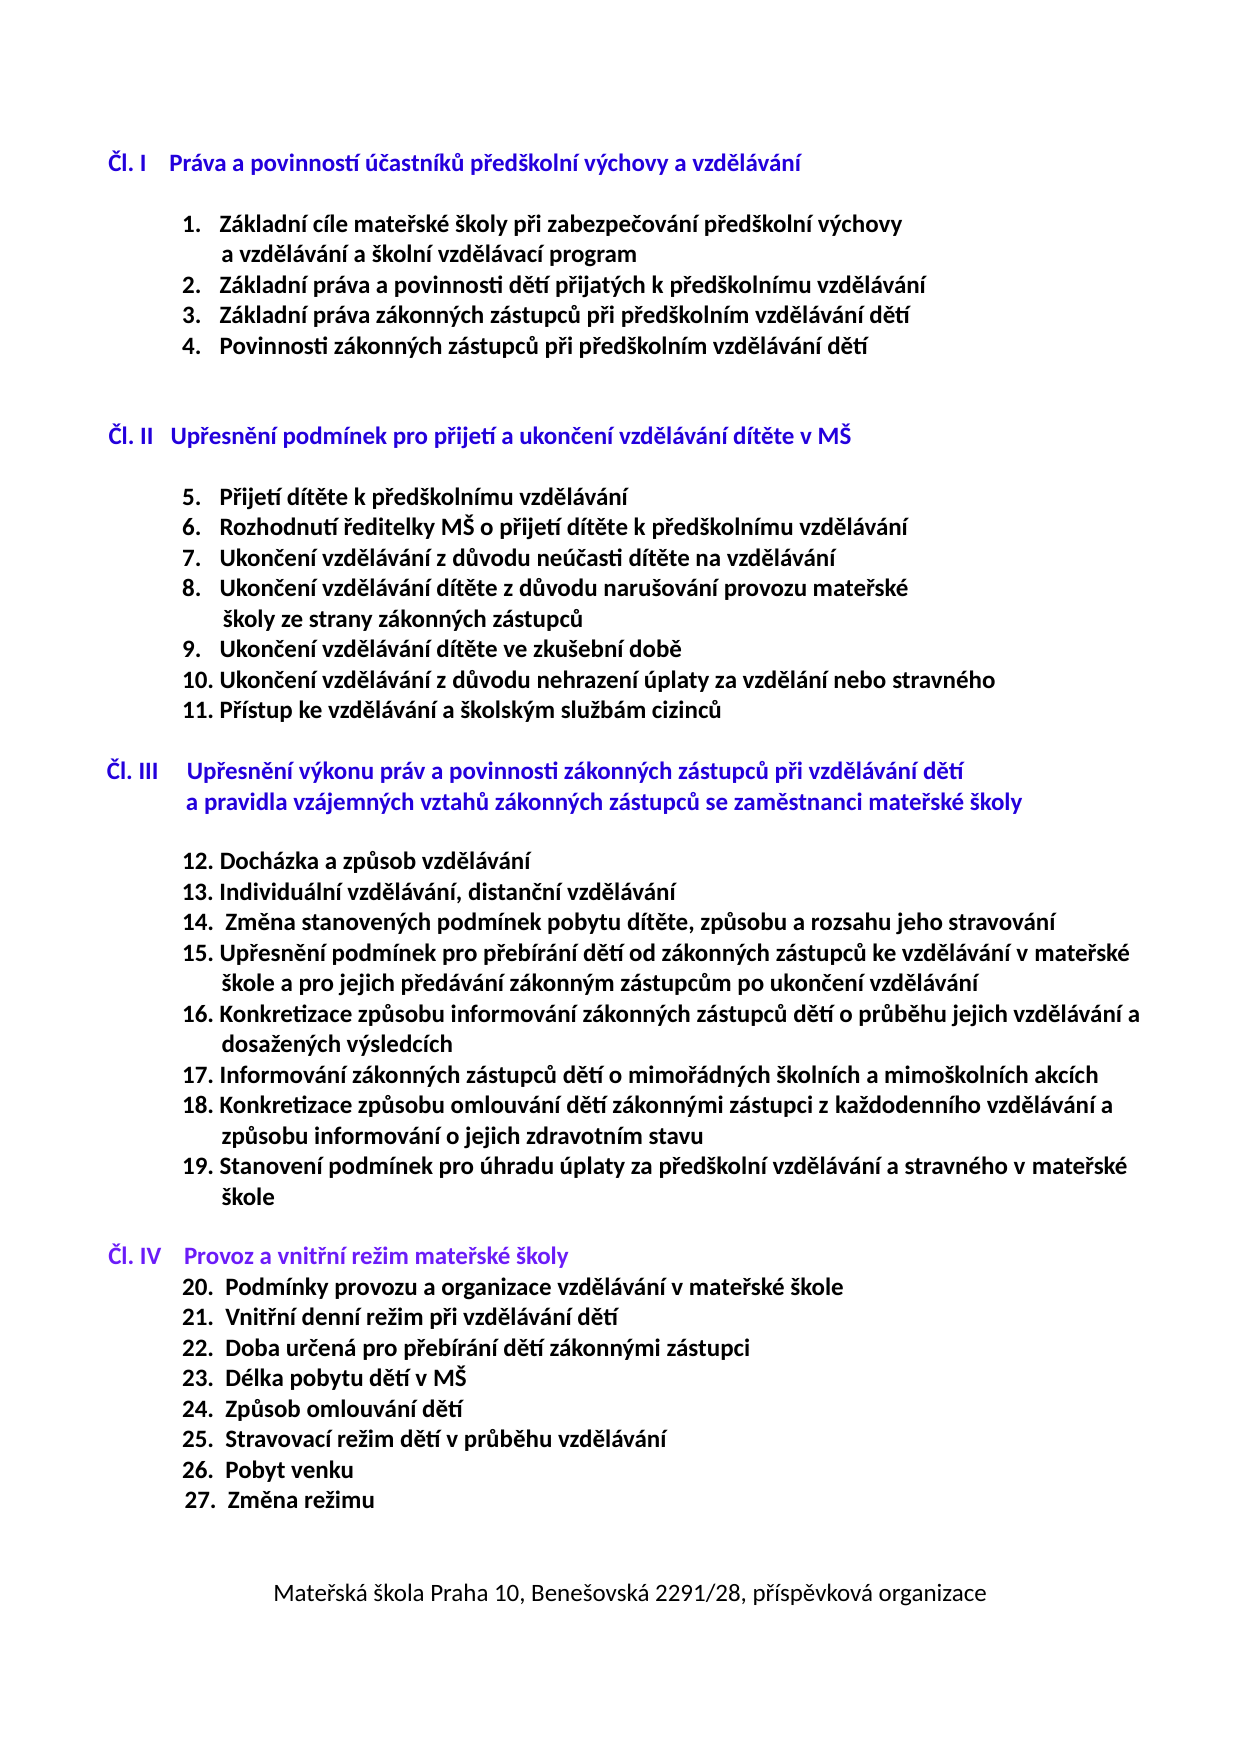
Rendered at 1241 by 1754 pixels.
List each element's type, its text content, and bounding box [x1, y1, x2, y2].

subtitle 25. Stravovací režim dětí v průběhu vzdělávání [108, 1423, 1152, 1454]
subtitle a vzdělávání a školní vzdělávací program [108, 238, 1152, 269]
subtitle 17. Informování zákonných zástupců dětí o mimořádných školních a mimoškolních akcích [108, 1059, 1152, 1089]
subtitle způsobu informování o jejich zdravotním stavu [182, 1120, 1152, 1151]
subtitle 26. Pobyt venku [108, 1454, 1152, 1484]
subtitle Čl. IV Provoz a vnitřní režim mateřské školy [108, 1240, 1152, 1271]
subtitle 27. Změna režimu [108, 1484, 1152, 1515]
subtitle Ukončení vzdělávání dítěte z důvodu narušování provozu mateřské [182, 572, 1152, 603]
subtitle Rozhodnutí ředitelky MŠ o přijetí dítěte k předškolnímu vzdělávání [182, 511, 1152, 542]
subtitle dosažených výsledcích [182, 1028, 1152, 1059]
subtitle 21. Vnitřní denní režim při vzdělávání dětí [108, 1301, 1152, 1332]
subtitle 19. Stanovení podmínek pro úhradu úplaty za předškolní vzdělávání a stravného v mateřské [182, 1151, 1152, 1181]
subtitle Povinnosti zákonných zástupců při předškolním vzdělávání dětí [182, 330, 1152, 361]
text 12. Docházka a způsob vzdělávání [108, 845, 1152, 876]
subtitle Čl. I Práva a povinností účastníků předškolní výchovy a vzdělávání [108, 147, 1152, 177]
subtitle Ukončení vzdělávání z důvodu nehrazení úplaty za vzdělání nebo stravného [182, 664, 1152, 694]
subtitle Přijetí dítěte k předškolnímu vzdělávání [182, 481, 1152, 511]
subtitle Ukončení vzdělávání dítěte ve zkušební době [182, 633, 1152, 664]
subtitle 20. Podmínky provozu a organizace vzdělávání v mateřské škole [108, 1271, 1152, 1301]
subtitle 24. Způsob omlouvání dětí [108, 1393, 1152, 1423]
subtitle škole [182, 1181, 1152, 1212]
subtitle 22. Doba určená pro přebírání dětí zákonnými zástupci [108, 1332, 1152, 1362]
subtitle 18. Konkretizace způsobu omlouvání dětí zákonnými zástupci z každodenního vzdělávání a [182, 1089, 1152, 1120]
subtitle škole a pro jejich předávání zákonným zástupcům po ukončení vzdělávání [182, 967, 1152, 998]
subtitle Čl. II Upřesnění podmínek pro přijetí a ukončení vzdělávání dítěte v MŠ [108, 420, 1152, 450]
subtitle Základní práva a povinnosti dětí přijatých k předškolnímu vzdělávání [182, 269, 1152, 299]
subtitle a pravidla vzájemných vztahů zákonných zástupců se zaměstnanci mateřské školy [107, 786, 1152, 817]
subtitle Čl. III Upřesnění výkonu práv a povinnosti zákonných zástupců při vzdělávání dětí [107, 756, 1152, 786]
subtitle Ukončení vzdělávání z důvodu neúčasti dítěte na vzdělávání [182, 542, 1152, 572]
subtitle Základní práva zákonných zástupců při předškolním vzdělávání dětí [182, 299, 1152, 330]
subtitle Přístup ke vzdělávání a školským službám cizinců [182, 694, 1152, 725]
subtitle Základní cíle mateřské školy při zabezpečování předškolní výchovy [182, 208, 1152, 238]
subtitle školy ze strany zákonných zástupců [183, 603, 1152, 633]
subtitle 23. Délka pobytu dětí v MŠ [108, 1362, 1152, 1393]
text 13. Individuální vzdělávání, distanční vzdělávání [108, 876, 1152, 906]
subtitle 15. Upřesnění podmínek pro přebírání dětí od zákonných zástupců ke vzdělávání v mateřské [182, 937, 1152, 967]
subtitle 14. Změna stanovených podmínek pobytu dítěte, způsobu a rozsahu jeho stravování [108, 906, 1152, 937]
subtitle 16. Konkretizace způsobu informování zákonných zástupců dětí o průběhu jejich vzdělávání a [182, 998, 1152, 1028]
